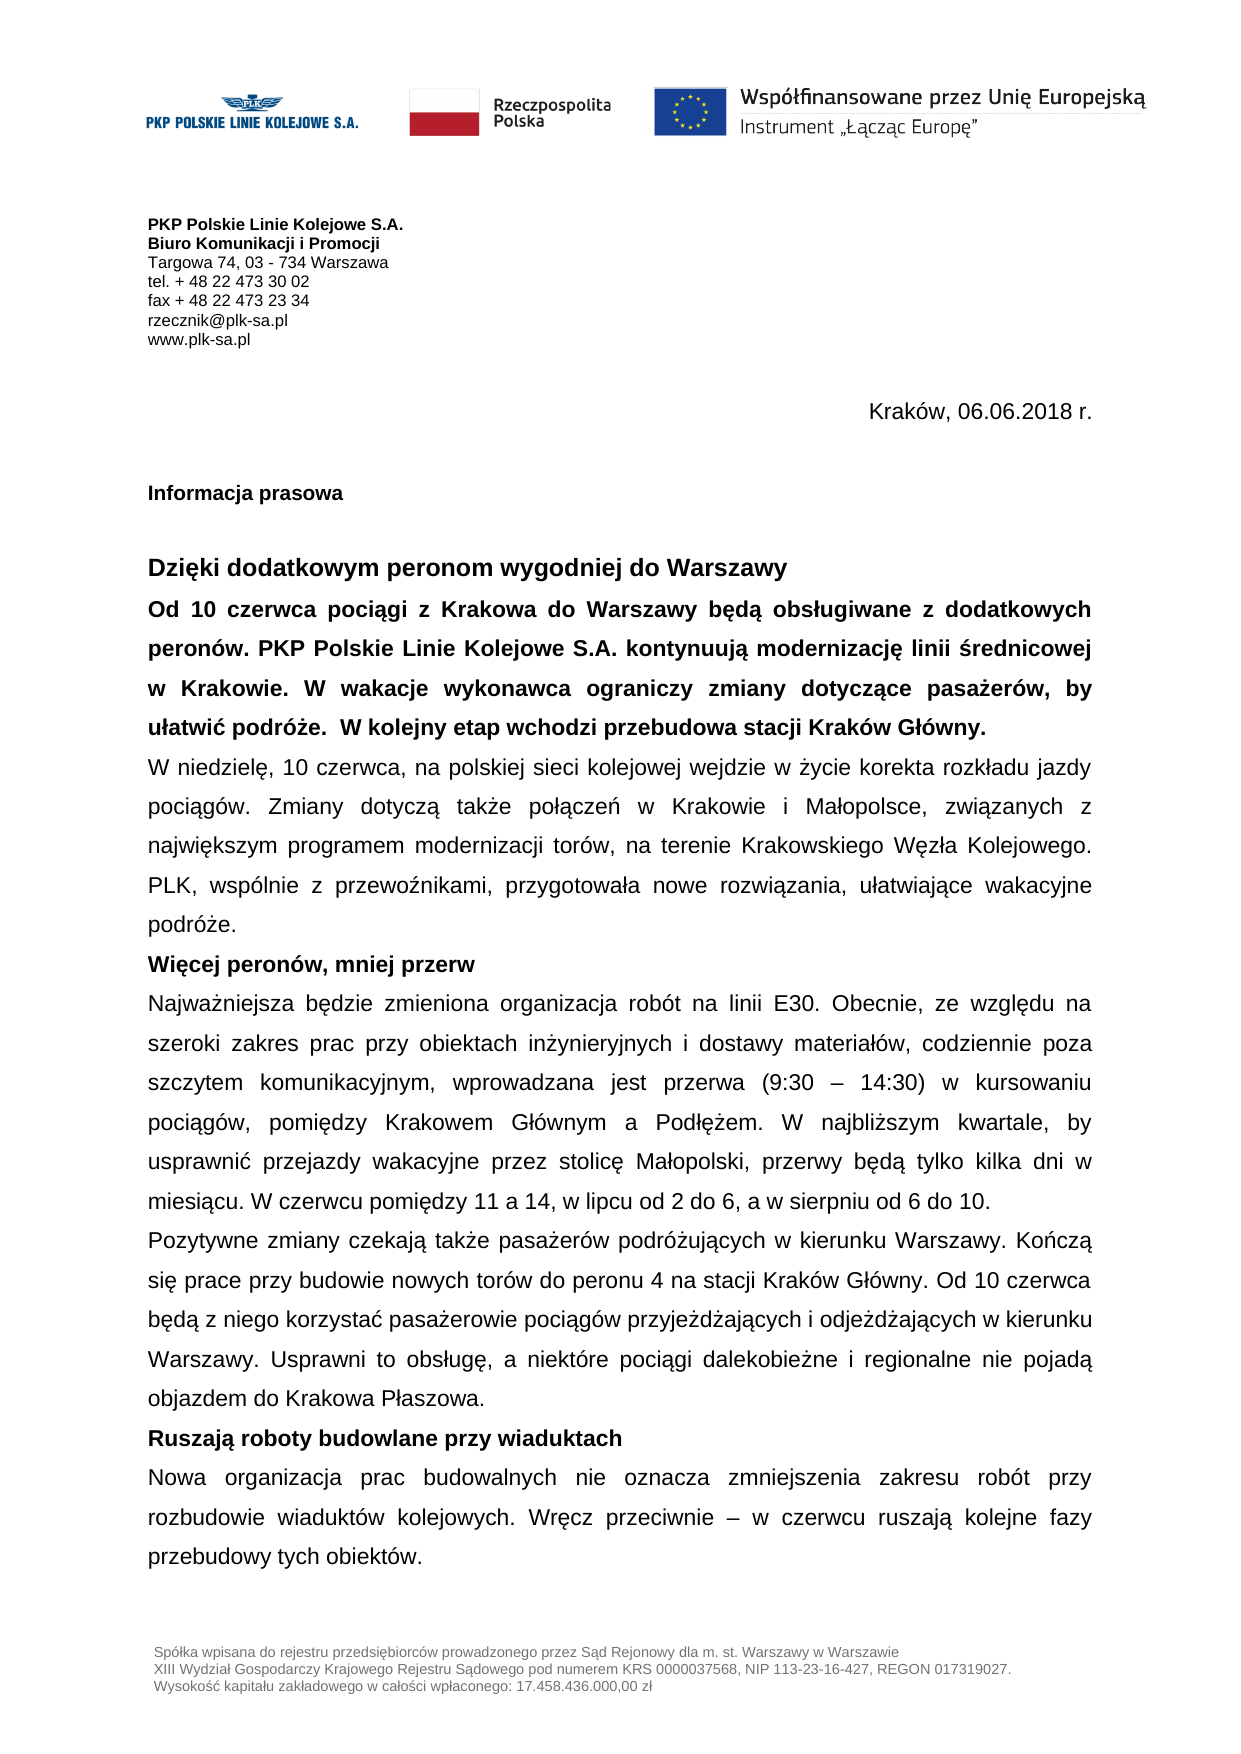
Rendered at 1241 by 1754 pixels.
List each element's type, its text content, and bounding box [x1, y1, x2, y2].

text PKP Polskie Linie Kolejowe S.A. [148, 214, 1093, 234]
text Od 10 czerwca pociągi z Krakowa do Warszawy będą obsługiwane z dodatkowych peronów. PKP Polskie Linie Kolejowe S.A. kontynuują modernizację linii średnicowej w Krakowie. W wakacje wykonawca ograniczy zmiany dotyczące pasażerów, by ułatwić podróże. W kolejny etap wchodzi przebudowa stacji Kraków Główny. [148, 596, 1093, 740]
text Targowa 74, 03 - 734 Warszawa [148, 253, 1093, 272]
text Najważniejsza będzie zmieniona organizacja robót na linii E30. Obecnie, ze względu na szeroki zakres prac przy obiektach inżynieryjnych i dostawy materiałów, codziennie poza szczytem komunikacyjnym, wprowadzana jest przerwa (9:30 – 14:30) w kursowaniu pociągów, pomiędzy Krakowem Głównym a Podłężem. W najbliższym kwartale, by usprawnić przejazdy wakacyjne przez stolicę Małopolski, przerwy będą tylko kilka dni w miesiącu. W czerwcu pomiędzy 11 a 14, w lipcu od 2 do 6, a w sierpniu od 6 do 10. [148, 990, 1093, 1214]
text Informacja prasowa [148, 481, 1093, 504]
picture [103, 73, 1190, 154]
text Nowa organizacja prac budowalnych nie oznacza zmniejszenia zakresu robót przy rozbudowie wiaduktów kolejowych. Wręcz przeciwnie – w czerwcu ruszają kolejne fazy przebudowy tych obiektów. [148, 1464, 1093, 1569]
text Pozytywne zmiany czekają także pasażerów podróżujących w kierunku Warszawy. Kończą się prace przy budowie nowych torów do peronu 4 na stacji Kraków Główny. Od 10 czerwca będą z niego korzystać pasażerowie pociągów przyjeżdżających i odjeżdżających w kierunku Warszawy. Usprawni to obsługę, a niektóre pociągi dalekobieżne i regionalne nie pojadą objazdem do Krakowa Płaszowa. [148, 1227, 1093, 1412]
text Dzięki dodatkowym peronom wygodniej do Warszawy [148, 552, 1093, 581]
text Ruszają roboty budowlane przy wiaduktach [148, 1425, 1093, 1451]
text fax + 48 22 473 23 34 [148, 291, 1093, 310]
text www.plk-sa.pl [148, 329, 1093, 349]
text tel. + 48 22 473 30 02 [148, 272, 1093, 291]
text rzecznik@plk-sa.pl [148, 310, 1093, 329]
text Kraków, 06.06.2018 r. [148, 398, 1093, 424]
text Biuro Komunikacji i Promocji [148, 234, 1093, 253]
text W niedzielę, 10 czerwca, na polskiej sieci kolejowej wejdzie w życie korekta rozkładu jazdy pociągów. Zmiany dotyczą także połączeń w Krakowie i Małopolsce, związanych z największym programem modernizacji torów, na terenie Krakowskiego Węzła Kolejowego. PLK, wspólnie z przewoźnikami, przygotowała nowe rozwiązania, ułatwiające wakacyjne podróże. [148, 753, 1093, 938]
text Więcej peronów, mniej przerw [148, 951, 1093, 977]
